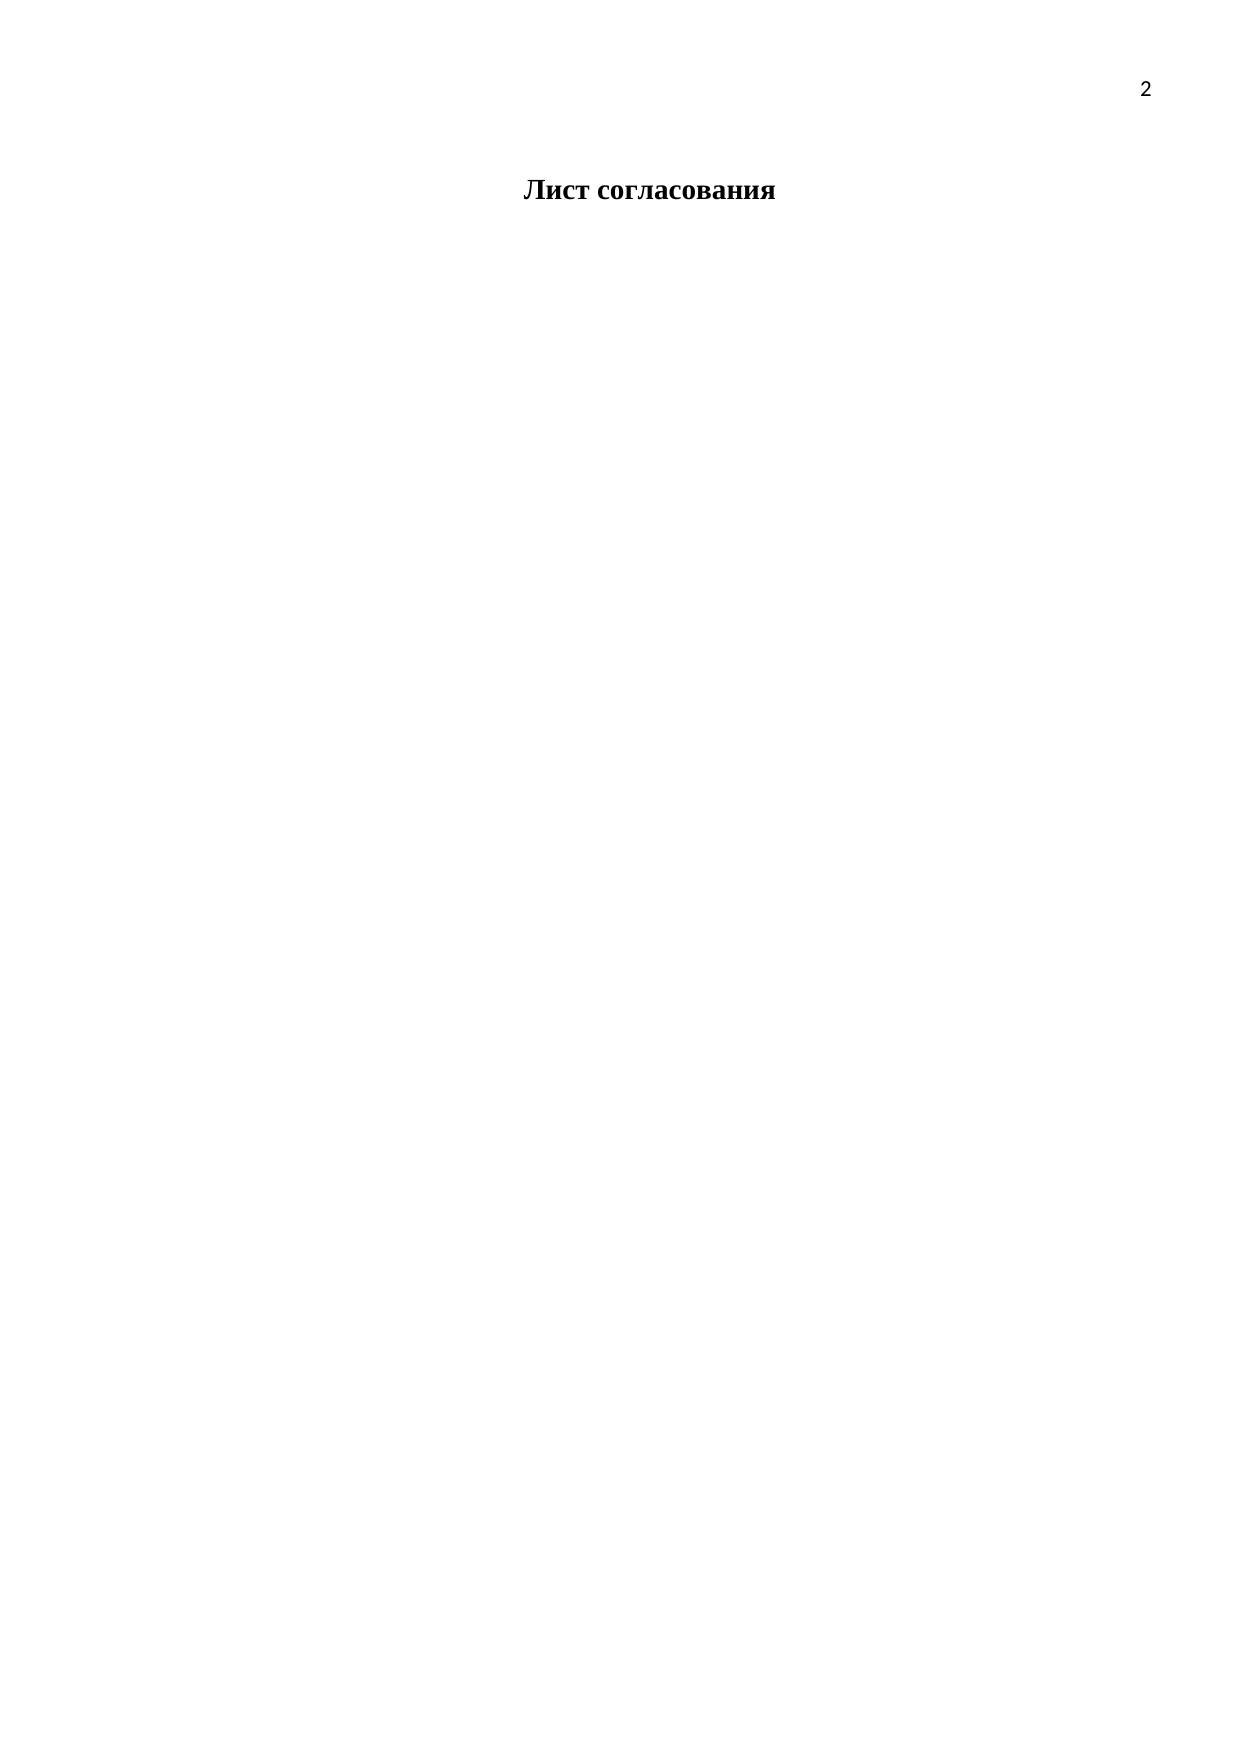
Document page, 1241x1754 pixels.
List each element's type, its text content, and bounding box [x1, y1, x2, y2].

text Лист согласования [148, 172, 1152, 206]
